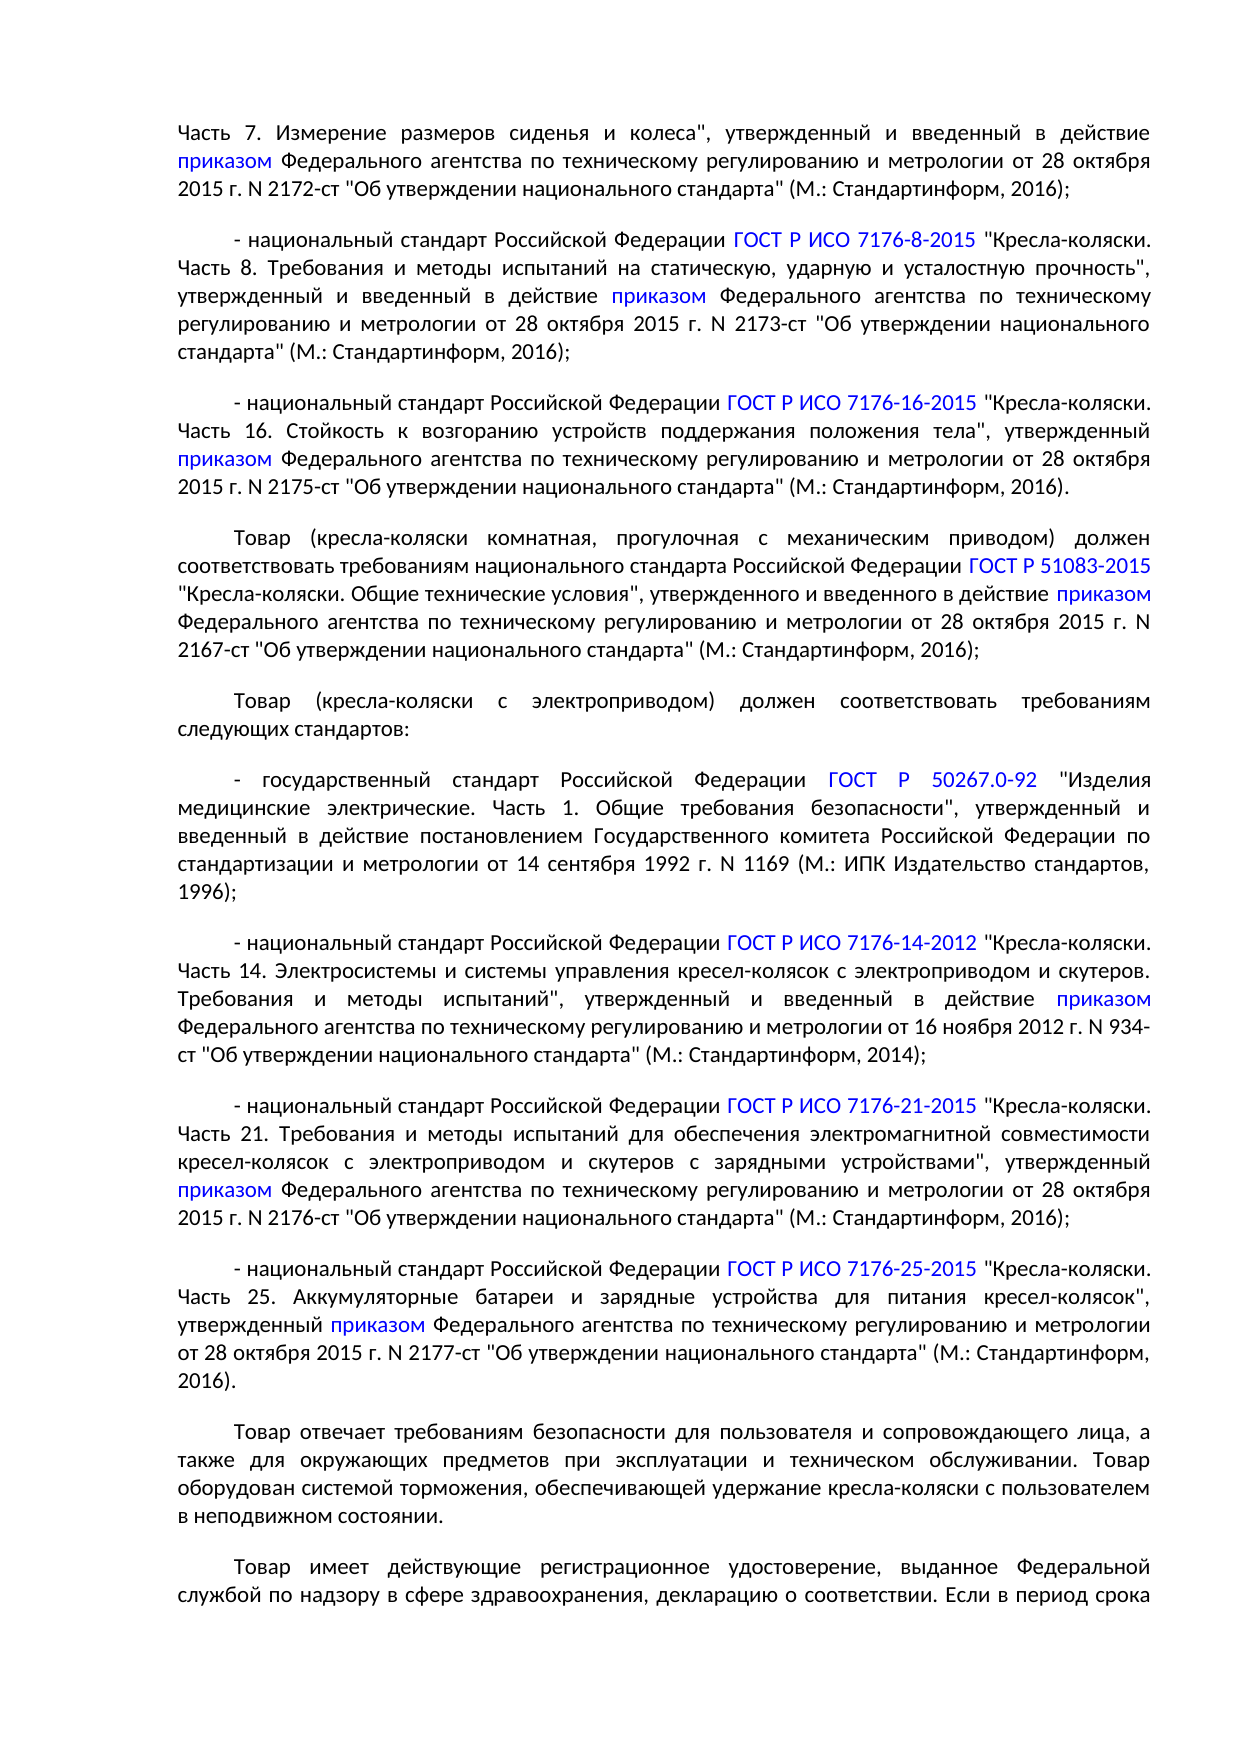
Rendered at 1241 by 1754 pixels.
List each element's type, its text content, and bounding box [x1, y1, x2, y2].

text Товар отвечает требованиям безопасности для пользователя и сопровождающего лица, а также для окружающих предметов при эксплуатации и техническом обслуживании. Товар оборудован системой торможения, обеспечивающей удержание кресла-коляски с пользователем в неподвижном состоянии. [177, 1417, 1152, 1529]
text - национальный стандарт Российской Федерации ГОСТ Р ИСО 7176-14-2012 "Кресла-коляски. Часть 14. Электросистемы и системы управления кресел-колясок с электроприводом и скутеров. Требования и методы испытаний", утвержденный и введенный в действие приказом Федерального агентства по техническому регулированию и метрологии от 16 ноября 2012 г. N 934-ст "Об утверждении национального стандарта" (М.: Стандартинформ, 2014); [177, 928, 1152, 1068]
text - национальный стандарт Российской Федерации ГОСТ Р ИСО 7176-21-2015 "Кресла-коляски. Часть 21. Требования и методы испытаний для обеспечения электромагнитной совместимости кресел-колясок с электроприводом и скутеров с зарядными устройствами", утвержденный приказом Федерального агентства по техническому регулированию и метрологии от 28 октября 2015 г. N 2176-ст "Об утверждении национального стандарта" (М.: Стандартинформ, 2016); [177, 1091, 1152, 1231]
text - государственный стандарт Российской Федерации ГОСТ Р 50267.0-92 "Изделия медицинские электрические. Часть 1. Общие требования безопасности", утвержденный и введенный в действие постановлением Государственного комитета Российской Федерации по стандартизации и метрологии от 14 сентября 1992 г. N 1169 (М.: ИПК Издательство стандартов, 1996); [177, 765, 1152, 905]
text Товар (кресла-коляски с электроприводом) должен соответствовать требованиям следующих стандартов: [177, 686, 1152, 742]
text Товар (кресла-коляски комнатная, прогулочная с механическим приводом) должен соответствовать требованиям национального стандарта Российской Федерации ГОСТ Р 51083-2015 "Кресла-коляски. Общие технические условия", утвержденного и введенного в действие приказом Федерального агентства по техническому регулированию и метрологии от 28 октября 2015 г. N 2167-ст "Об утверждении национального стандарта" (М.: Стандартинформ, 2016); [177, 523, 1152, 663]
text - национальный стандарт Российской Федерации ГОСТ Р ИСО 7176-25-2015 "Кресла-коляски. Часть 25. Аккумуляторные батареи и зарядные устройства для питания кресел-колясок", утвержденный приказом Федерального агентства по техническому регулированию и метрологии от 28 октября 2015 г. N 2177-ст "Об утверждении национального стандарта" (М.: Стандартинформ, 2016). [177, 1254, 1152, 1394]
text - национальный стандарт Российской Федерации ГОСТ Р ИСО 7176-16-2015 "Кресла-коляски. Часть 16. Стойкость к возгоранию устройств поддержания положения тела", утвержденный приказом Федерального агентства по техническому регулированию и метрологии от 28 октября 2015 г. N 2175-ст "Об утверждении национального стандарта" (М.: Стандартинформ, 2016). [177, 388, 1152, 500]
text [177, 118, 1152, 202]
text - национальный стандарт Российской Федерации ГОСТ Р ИСО 7176-8-2015 "Кресла-коляски. Часть 8. Требования и методы испытаний на статическую, ударную и усталостную прочность", утвержденный и введенный в действие приказом Федерального агентства по техническому регулированию и метрологии от 28 октября 2015 г. N 2173-ст "Об утверждении национального стандарта" (М.: Стандартинформ, 2016); [177, 225, 1152, 365]
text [177, 1552, 1152, 1608]
